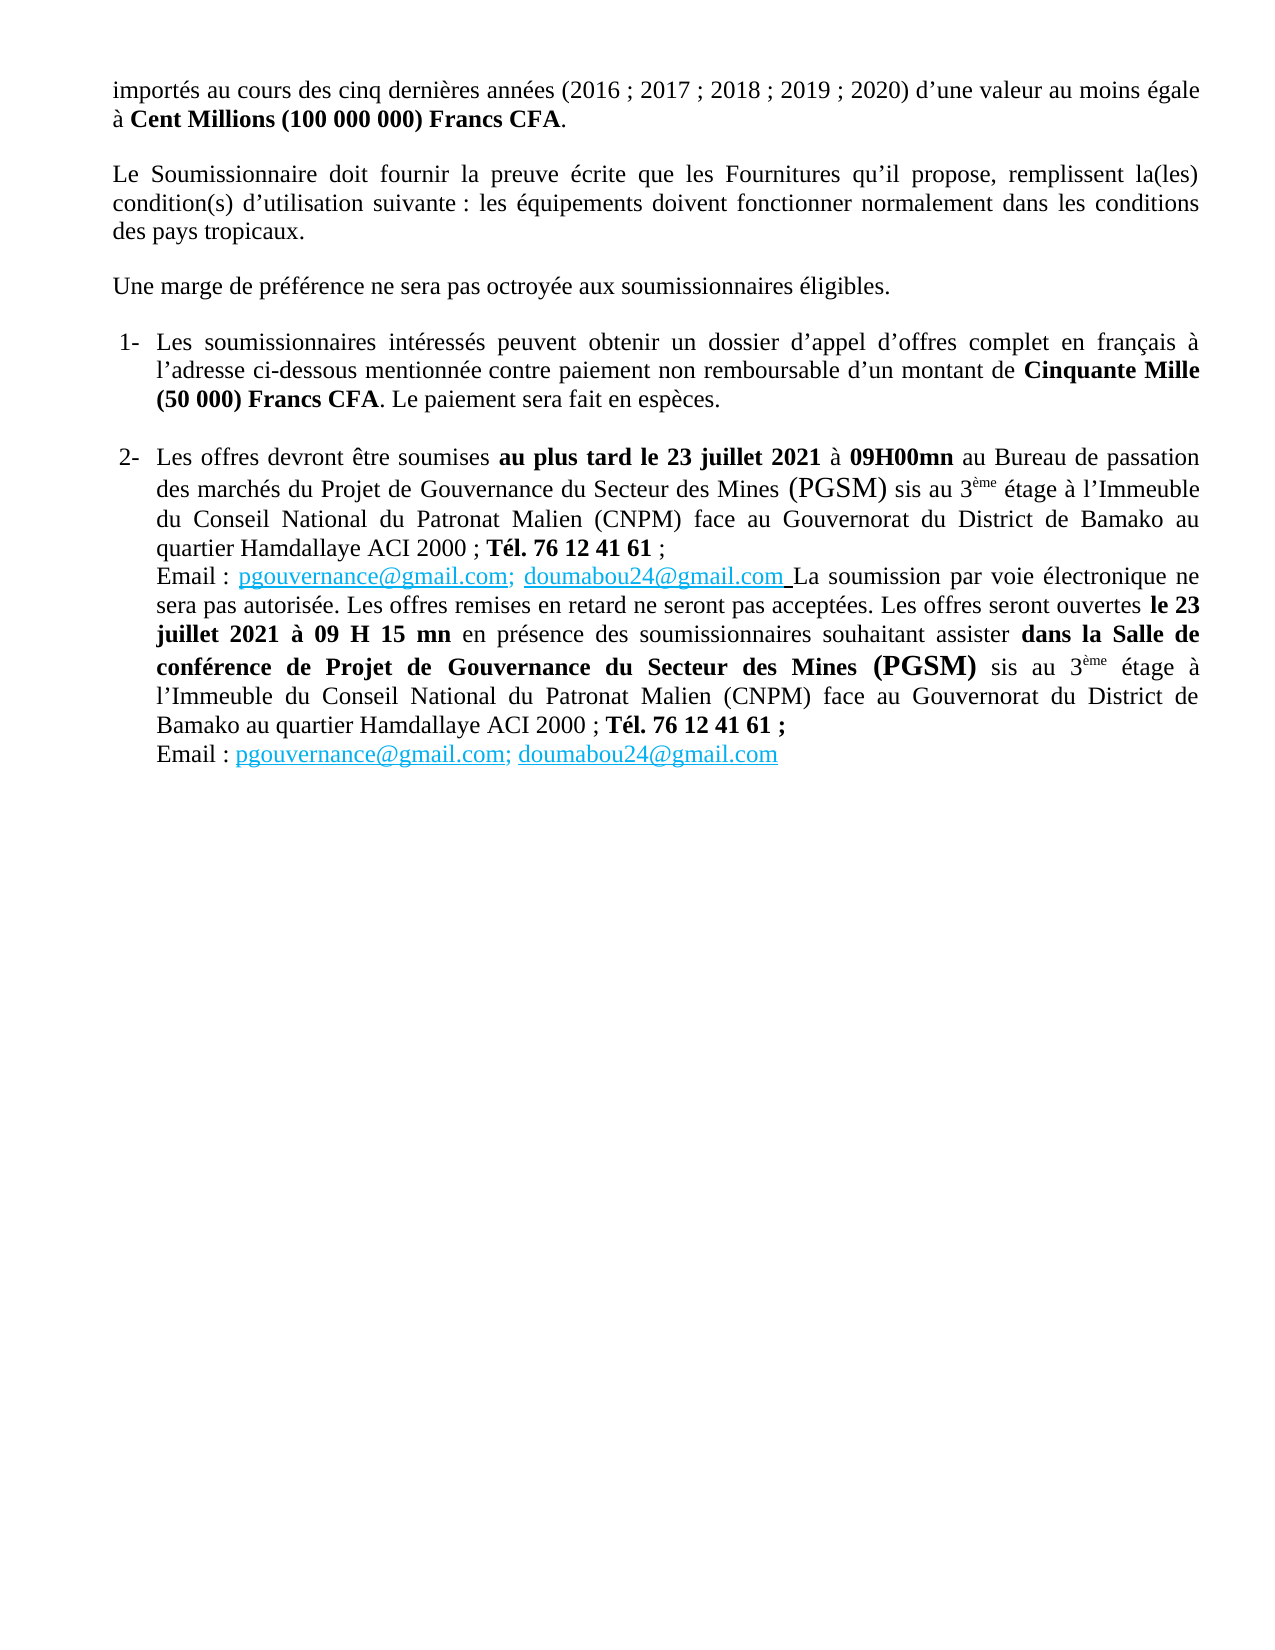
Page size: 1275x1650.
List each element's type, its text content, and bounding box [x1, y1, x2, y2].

list Email : pgouvernance@gmail.com; doumabou24@gmail.com [156, 739, 1200, 767]
text Le Soumissionnaire doit fournir la preuve écrite que les Fournitures qu’il propose, remplissent la(les) condition(s) d’utilisation suivante : les équipements doivent fonctionner normalement dans les conditions des pays tropicaux. [112, 159, 1200, 245]
list Les soumissionnaires intéressés peuvent obtenir un dossier d’appel d’offres complet en français à l’adresse ci-dessous mentionnée contre paiement non remboursable d’un montant de Cinquante Mille (50 000) Francs CFA. Le paiement sera fait en espèces. [119, 327, 1200, 413]
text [112, 75, 1200, 132]
list Les offres devront être soumises au plus tard le 23 juillet 2021 à 09H00mn au Bureau de passation des marchés du Projet de Gouvernance du Secteur des Mines (PGSM) sis au 3ème étage à l’Immeuble du Conseil National du Patronat Malien (CNPM) face au Gouvernorat du District de Bamako au quartier Hamdallaye ACI 2000 ; Tél. 76 12 41 61 ; [119, 442, 1200, 561]
text Une marge de préférence ne sera pas octroyée aux soumissionnaires éligibles. [112, 271, 1200, 300]
list Email : pgouvernance@gmail.com; doumabou24@gmail.com La soumission par voie électronique ne sera pas autorisée. Les offres remises en retard ne seront pas acceptées. Les offres seront ouvertes le 23 juillet 2021 à 09 H 15 mn en présence des soumissionnaires souhaitant assister dans la Salle de conférence de Projet de Gouvernance du Secteur des Mines (PGSM) sis au 3ème étage à l’Immeuble du Conseil National du Patronat Malien (CNPM) face au Gouvernorat du District de Bamako au quartier Hamdallaye ACI 2000 ; Tél. 76 12 41 61 ; [156, 561, 1200, 739]
